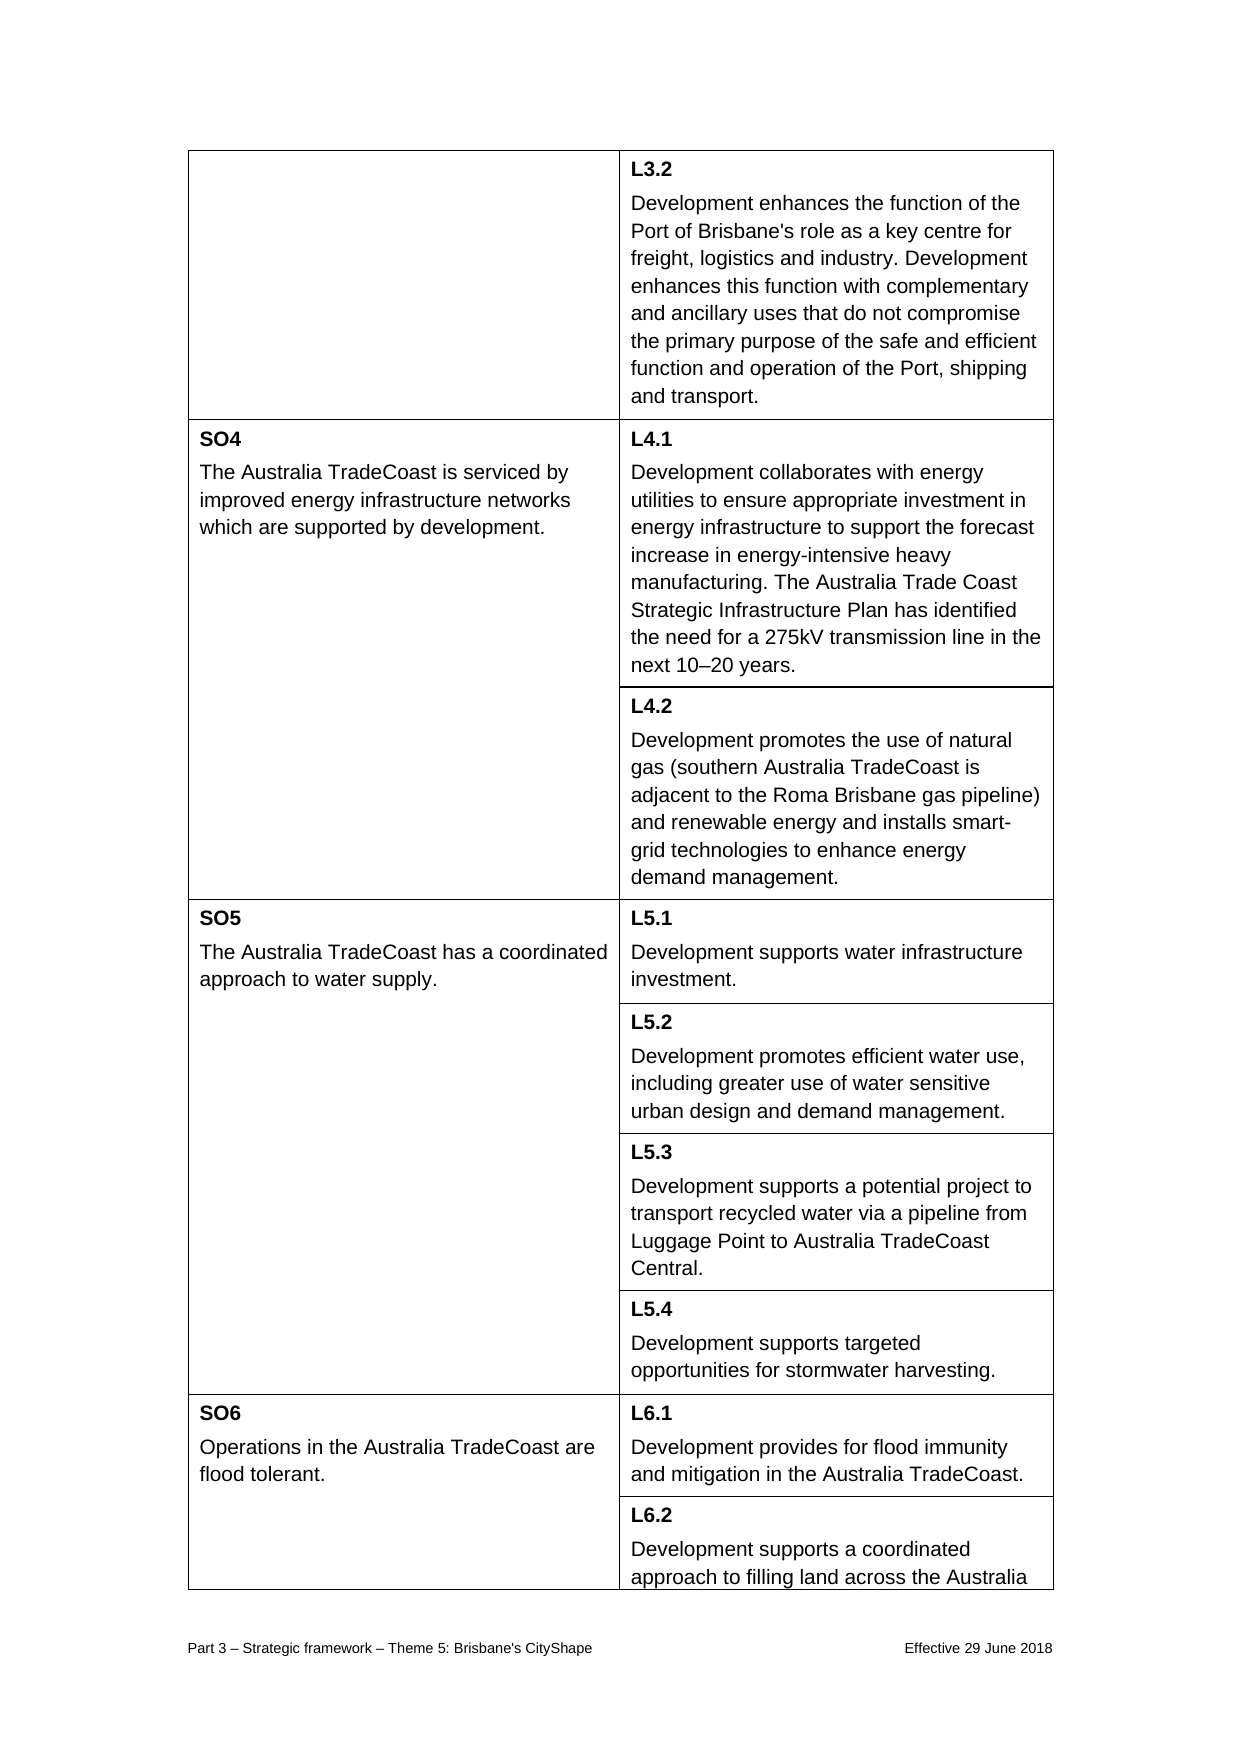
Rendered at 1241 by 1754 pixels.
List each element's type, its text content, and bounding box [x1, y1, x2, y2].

table_cell SO4 The Australia TradeCoast is serviced by improved energy infrastructure networks which are supported by development. [189, 420, 619, 899]
table_cell SO5 The Australia TradeCoast has a coordinated approach to water supply. [189, 900, 619, 1394]
table_cell L4.1 Development collaborates with energy utilities to ensure appropriate investment in energy infrastructure to support the forecast increase in energy-intensive heavy manufacturing. The Australia Trade Coast Strategic Infrastructure Plan has identified the need for a 275kV transmission line in the next 10–20 years. [620, 420, 1053, 686]
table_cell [189, 151, 619, 419]
table_cell L3.2 Development enhances the function of the Port of Brisbane's role as a key centre for freight, logistics and industry. Development enhances this function with complementary and ancillary uses that do not compromise the primary purpose of the safe and efficient function and operation of the Port, shipping and transport. [620, 151, 1053, 419]
table_cell L6.1 Development provides for flood immunity and mitigation in the Australia TradeCoast. [620, 1395, 1053, 1496]
table_cell L4.2 Development promotes the use of natural gas (southern Australia TradeCoast is adjacent to the Roma Brisbane gas pipeline) and renewable energy and installs smart-grid technologies to enhance energy demand management. [620, 688, 1053, 899]
table_cell L5.1 Development supports water infrastructure investment. [620, 900, 1053, 1003]
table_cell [620, 1497, 1053, 1588]
table_cell L5.4 Development supports targeted opportunities for stormwater harvesting. [620, 1291, 1053, 1394]
table_cell SO6 Operations in the Australia TradeCoast are flood tolerant. [189, 1395, 619, 1588]
table_cell L5.3 Development supports a potential project to transport recycled water via a pipeline from Luggage Point to Australia TradeCoast Central. [620, 1134, 1053, 1290]
table_cell L5.2 Development promotes efficient water use, including greater use of water sensitive urban design and demand management. [620, 1004, 1053, 1132]
